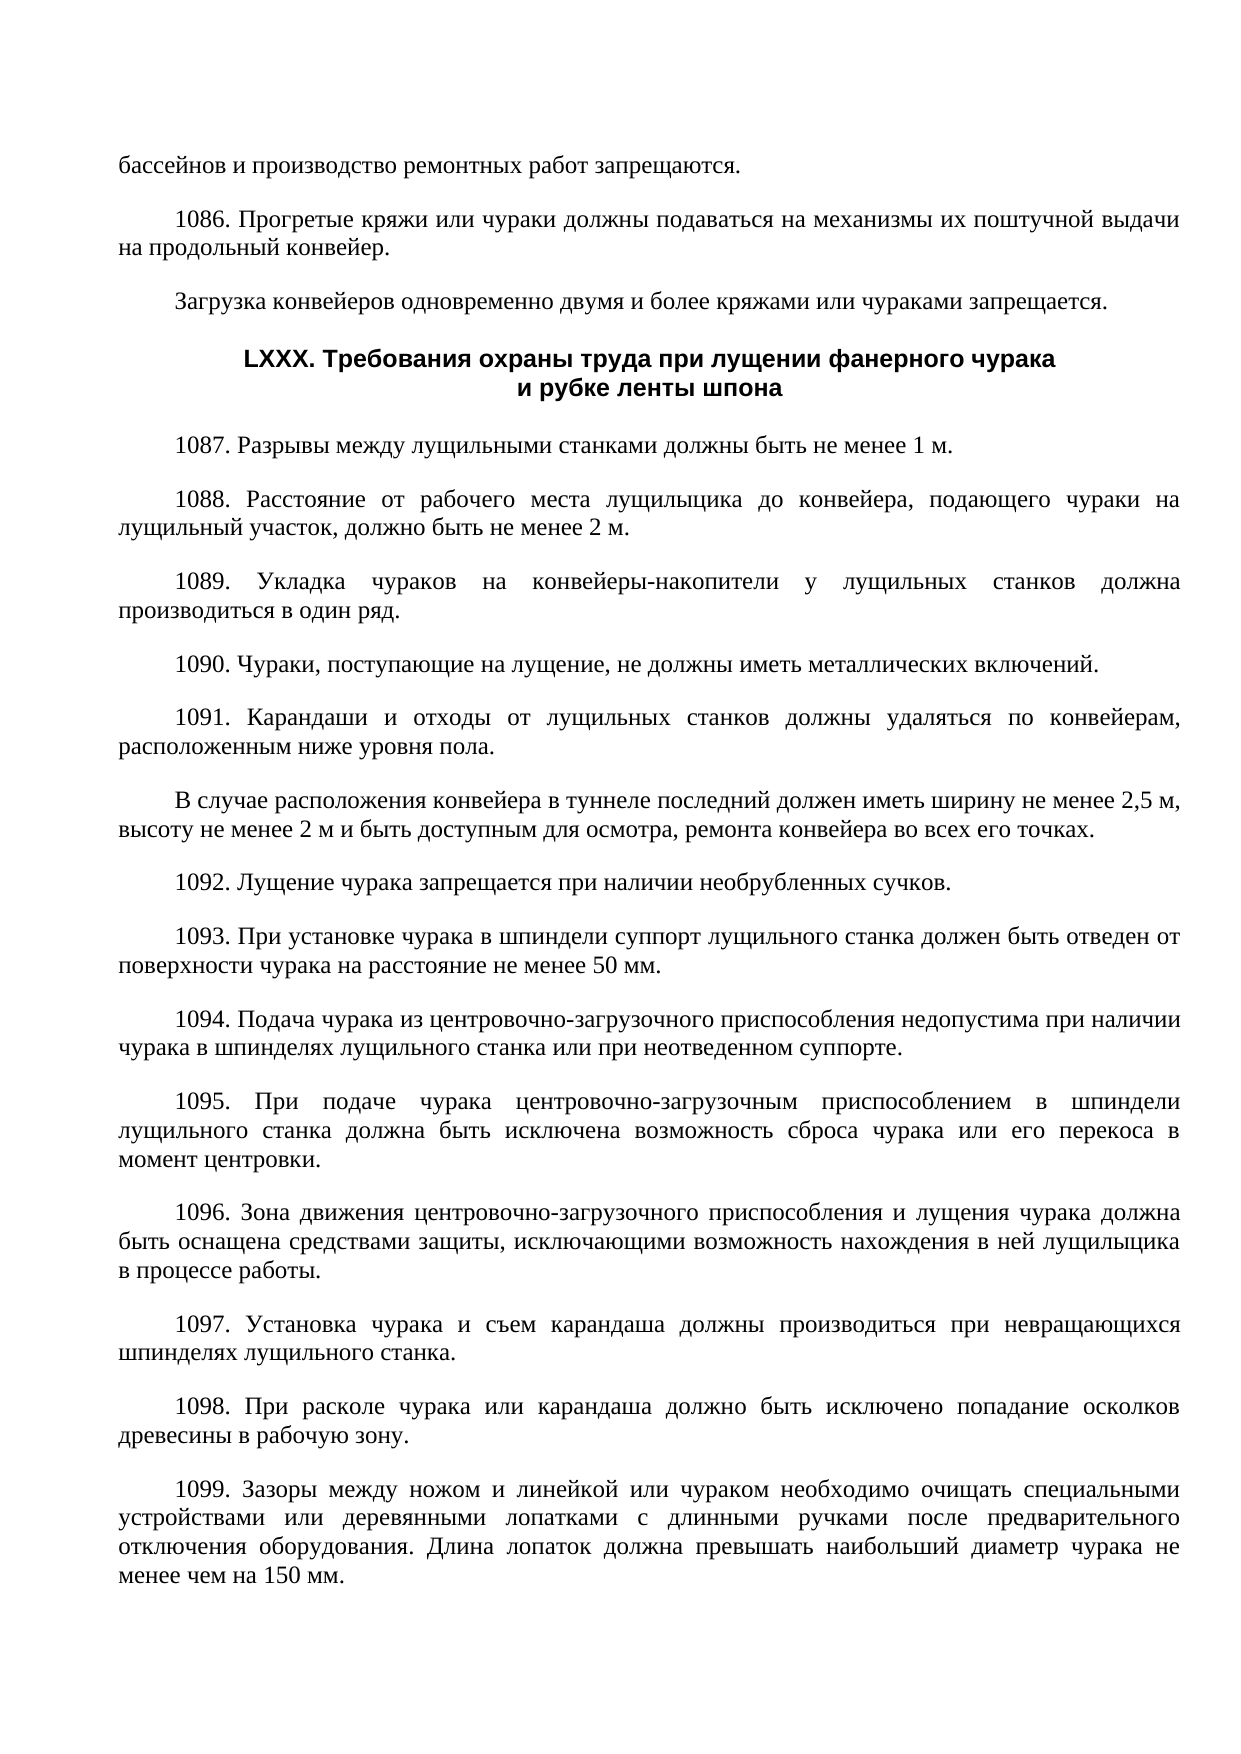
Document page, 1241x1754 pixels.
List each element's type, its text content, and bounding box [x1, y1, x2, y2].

text 1086. Прогретые кряжи или чураки должны подаваться на механизмы их поштучной выдачи на продольный конвейер. [118, 204, 1181, 261]
title LXXX. Требования охраны труда при лущении фанерного чурака [118, 344, 1181, 372]
text 1089. Укладка чураков на конвейеры-накопители у лущильных станков должна производиться в один ряд. [118, 566, 1181, 624]
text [118, 150, 1181, 179]
text 1091. Карандаши и отходы от лущильных станков должны удаляться по конвейерам, расположенным ниже уровня пола. [118, 702, 1181, 760]
title и рубке ленты шпона [118, 372, 1181, 401]
text 1090. Чураки, поступающие на лущение, не должны иметь металлических включений. [118, 649, 1181, 677]
text 1088. Расстояние от рабочего места лущилыцика до конвейера, подающего чураки на лущильный участок, должно быть не менее 2 м. [118, 484, 1181, 541]
text В случае расположения конвейера в туннеле последний должен иметь ширину не менее 2,5 м, высоту не менее 2 м и быть доступным для осмотра, ремонта конвейера во всех его точках. [118, 785, 1181, 842]
text 1087. Разрывы между лущильными станками должны быть не менее 1 м. [118, 430, 1181, 459]
text Загрузка конвейеров одновременно двумя и более кряжами или чураками запрещается. [118, 286, 1181, 315]
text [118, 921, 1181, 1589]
text 1092. Лущение чурака запрещается при наличии необрубленных сучков. [118, 867, 1181, 896]
